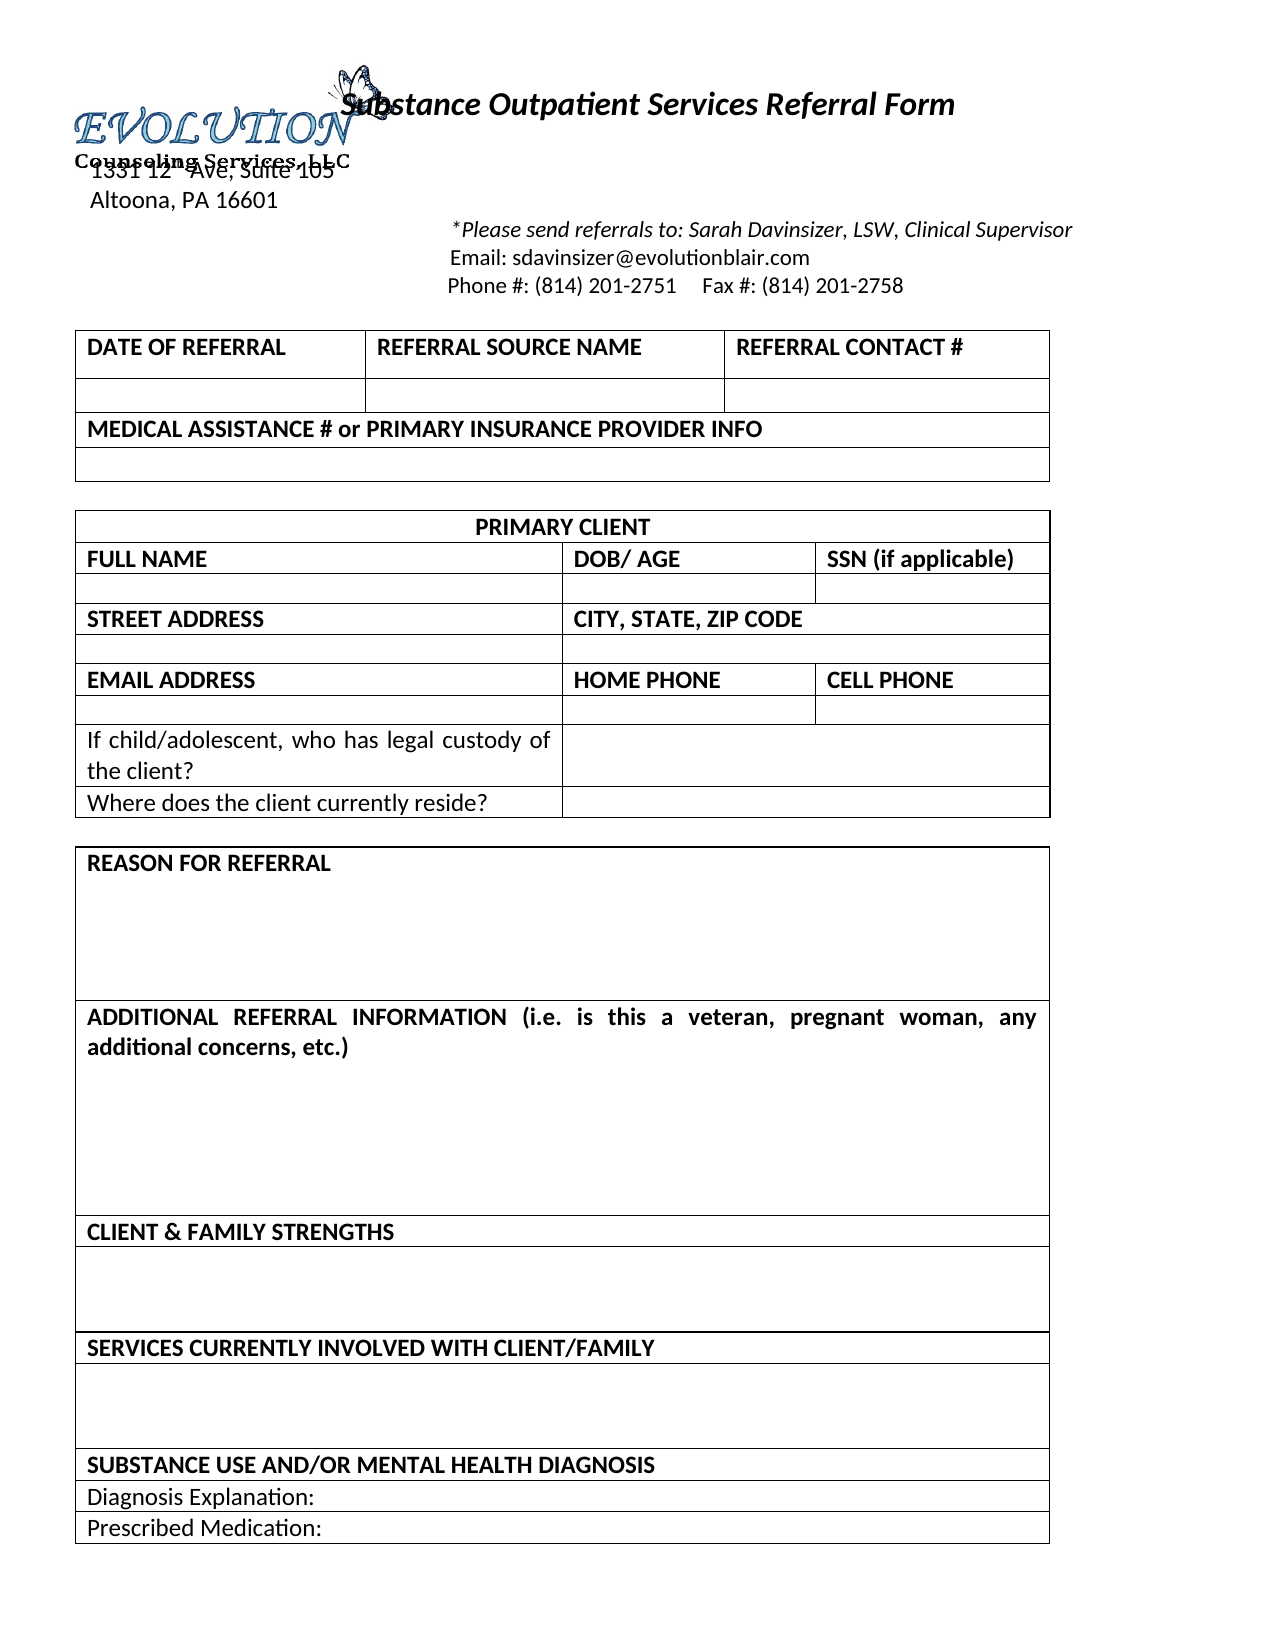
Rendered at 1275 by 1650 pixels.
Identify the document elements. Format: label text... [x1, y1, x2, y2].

table_cell [816, 696, 1049, 724]
text Phone #: (814) 201-2751 Fax #: (814) 201-2758 [75, 271, 1200, 299]
table_cell [563, 635, 1049, 663]
table_cell Diagnosis Explanation: [76, 1481, 1049, 1511]
picture [46, 0, 395, 239]
table_cell [563, 787, 1049, 817]
table_cell [816, 574, 1049, 602]
text *Please send referrals to: Sarah Davinsizer, LSW, Clinical Supervisor [450, 215, 1200, 243]
table_cell [366, 379, 724, 412]
table_cell [76, 448, 1049, 481]
table_cell FULL NAME [76, 543, 562, 573]
table_cell STREET ADDRESS [76, 604, 562, 634]
table_cell [76, 379, 365, 412]
table_cell [76, 1364, 1049, 1448]
table_cell [563, 696, 815, 724]
table_cell Where does the client currently reside? [76, 787, 562, 817]
table_cell HOME PHONE [563, 664, 815, 694]
table_cell [563, 574, 815, 602]
text Email: sdavinsizer@evolutionblair.com [450, 243, 1200, 271]
table_header REFERRAL CONTACT # [725, 331, 1049, 377]
table_header REFERRAL SOURCE NAME [366, 331, 724, 377]
table_cell CELL PHONE [816, 664, 1049, 694]
table_cell DOB/ AGE [563, 543, 815, 573]
table_header PRIMARY CLIENT [76, 511, 1049, 542]
table_header REASON FOR REFERRAL [76, 848, 1049, 1000]
table_cell [725, 379, 1049, 412]
table_cell SUBSTANCE USE AND/OR MENTAL HEALTH DIAGNOSIS [76, 1449, 1049, 1479]
table_cell [76, 574, 562, 602]
table_cell [76, 696, 562, 724]
table_cell If child/adolescent, who has legal custody of the client? [76, 725, 562, 786]
table_cell SSN (if applicable) [816, 543, 1049, 573]
table_cell Prescribed Medication: [76, 1512, 1049, 1543]
table_cell [76, 635, 562, 663]
table_cell SERVICES CURRENTLY INVOLVED WITH CLIENT/FAMILY [76, 1333, 1049, 1363]
table_cell CITY, STATE, ZIP CODE [563, 604, 1049, 634]
table_cell EMAIL ADDRESS [76, 664, 562, 694]
table_cell MEDICAL ASSISTANCE # or PRIMARY INSURANCE PROVIDER INFO [76, 413, 1049, 447]
table_cell [563, 725, 1049, 786]
table_header DATE OF REFERRAL [76, 331, 365, 377]
table_cell ADDITIONAL REFERRAL INFORMATION (i.e. is this a veteran, pregnant woman, any additional concerns, etc.) [76, 1001, 1049, 1215]
table_cell [76, 1247, 1049, 1331]
table_cell CLIENT & FAMILY STRENGTHS [76, 1216, 1049, 1246]
